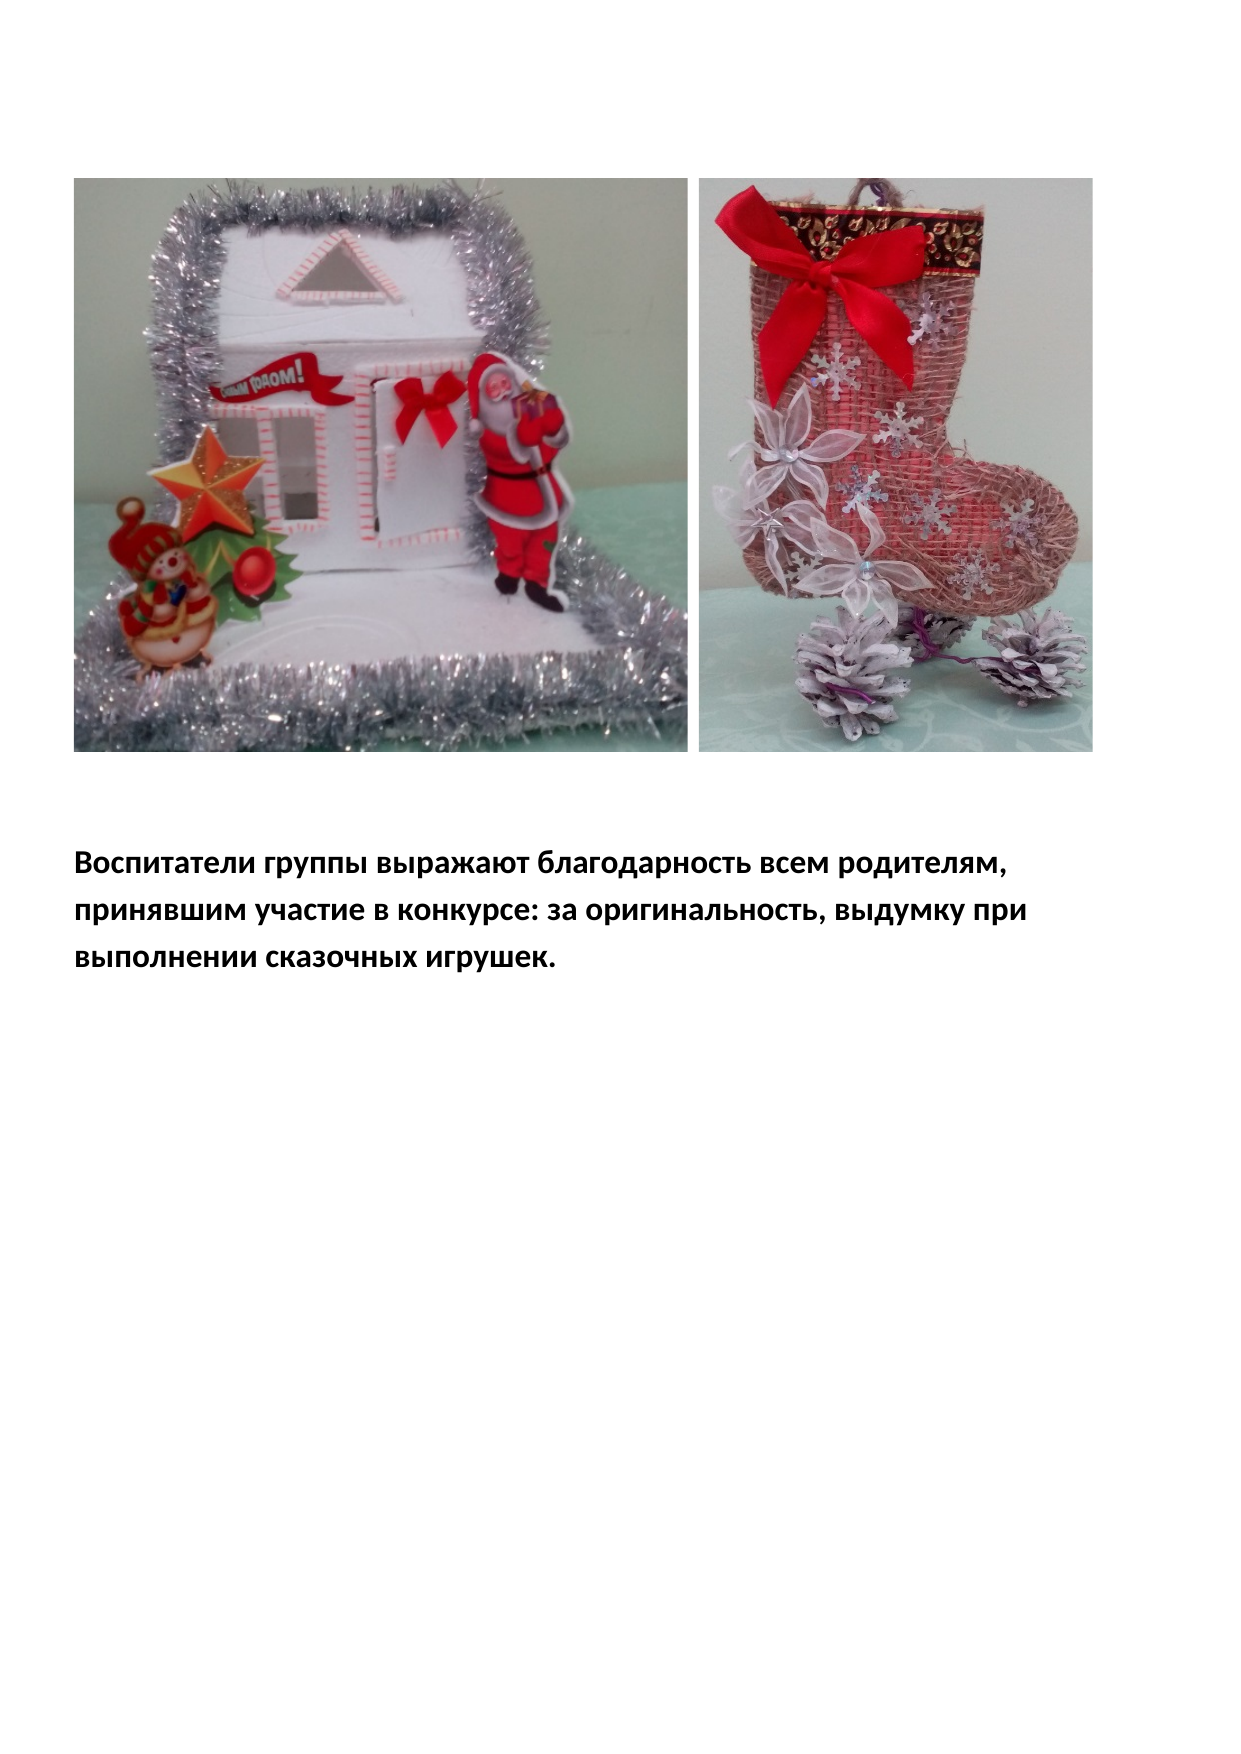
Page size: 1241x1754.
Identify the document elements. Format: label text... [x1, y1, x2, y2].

text Воспитатели группы выражают благодарность всем родителям, принявшим участие в конкурсе: за оригинальность, выдумку при выполнении сказочных игрушек. [74, 842, 1152, 976]
picture [698, 178, 1093, 752]
picture [73, 178, 688, 752]
